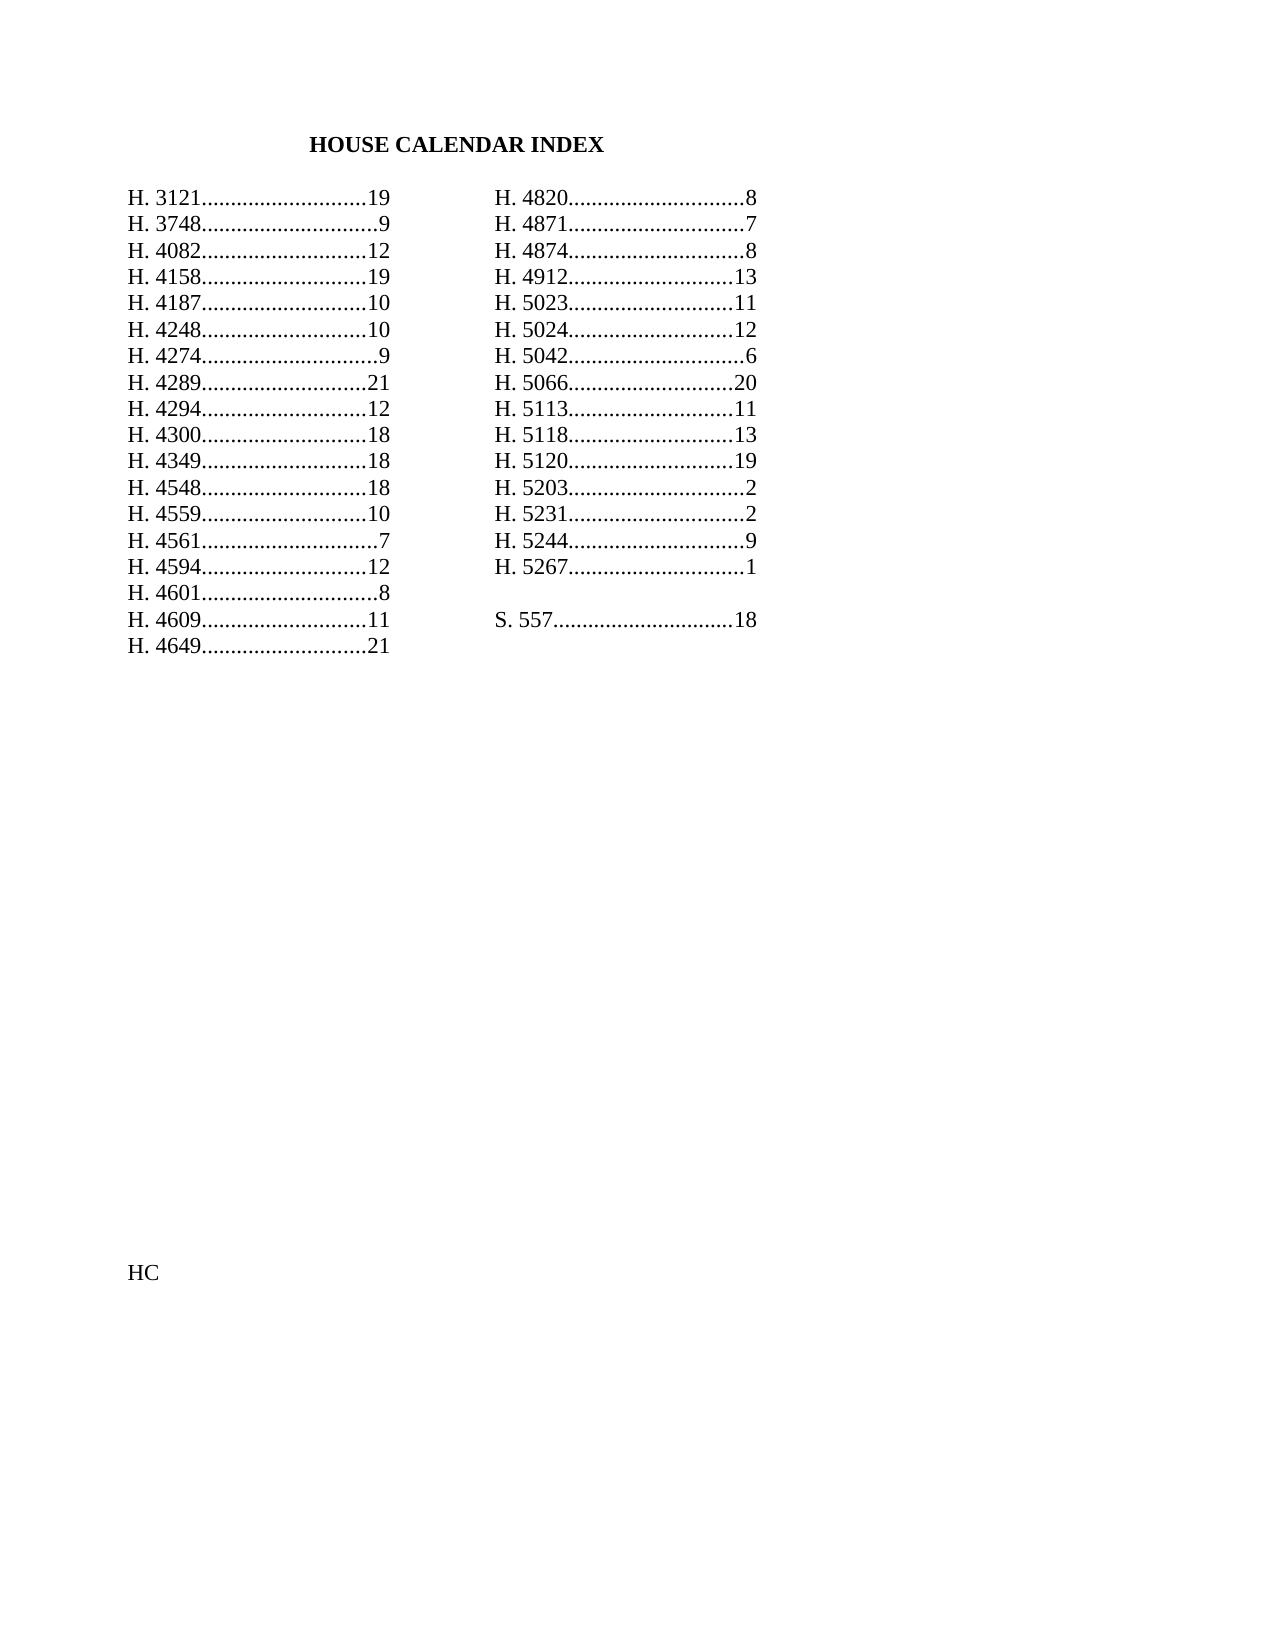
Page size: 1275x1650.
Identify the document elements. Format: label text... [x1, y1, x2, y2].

text H. 4559 10 [127, 500, 419, 527]
text H. 5203 2 [494, 474, 786, 500]
text H. 5023 11 [494, 289, 786, 316]
text H. 3748 9 [127, 210, 419, 237]
text H. 5066 20 [494, 368, 786, 395]
text H. 4294 12 [127, 395, 419, 421]
text H. 5042 6 [494, 342, 786, 368]
text H. 5024 12 [494, 316, 786, 342]
text H. 5118 13 [494, 421, 786, 448]
text H. 5231 2 [494, 500, 786, 527]
text H. 5267 1 [494, 553, 786, 579]
text S. 557 18 [494, 606, 786, 632]
text H. 4912 13 [494, 263, 786, 289]
text H. 4548 18 [127, 474, 419, 500]
text H. 5120 19 [494, 448, 786, 474]
text H. 4649 21 [127, 632, 419, 658]
text H. 4248 10 [127, 316, 419, 342]
text H. 4820 8 [494, 184, 786, 210]
text H. 4601 8 [127, 579, 419, 606]
text H. 4274 9 [127, 342, 419, 368]
text H. 4158 19 [127, 263, 419, 289]
text H. 4874 8 [494, 237, 786, 263]
text H. 4871 7 [494, 210, 786, 237]
text H. 5244 9 [494, 527, 786, 553]
text H. 4594 12 [127, 553, 419, 579]
text H. 5113 11 [494, 395, 786, 421]
text H. 4187 10 [127, 289, 419, 316]
text H. 4289 21 [127, 368, 419, 395]
text H. 3121 19 [127, 184, 419, 210]
text HOUSE CALENDAR INDEX [127, 131, 786, 158]
text H. 4609 11 [127, 606, 419, 632]
text H. 4082 12 [127, 237, 419, 263]
text H. 4349 18 [127, 448, 419, 474]
text H. 4300 18 [127, 421, 419, 448]
text H. 4561 7 [127, 527, 419, 553]
